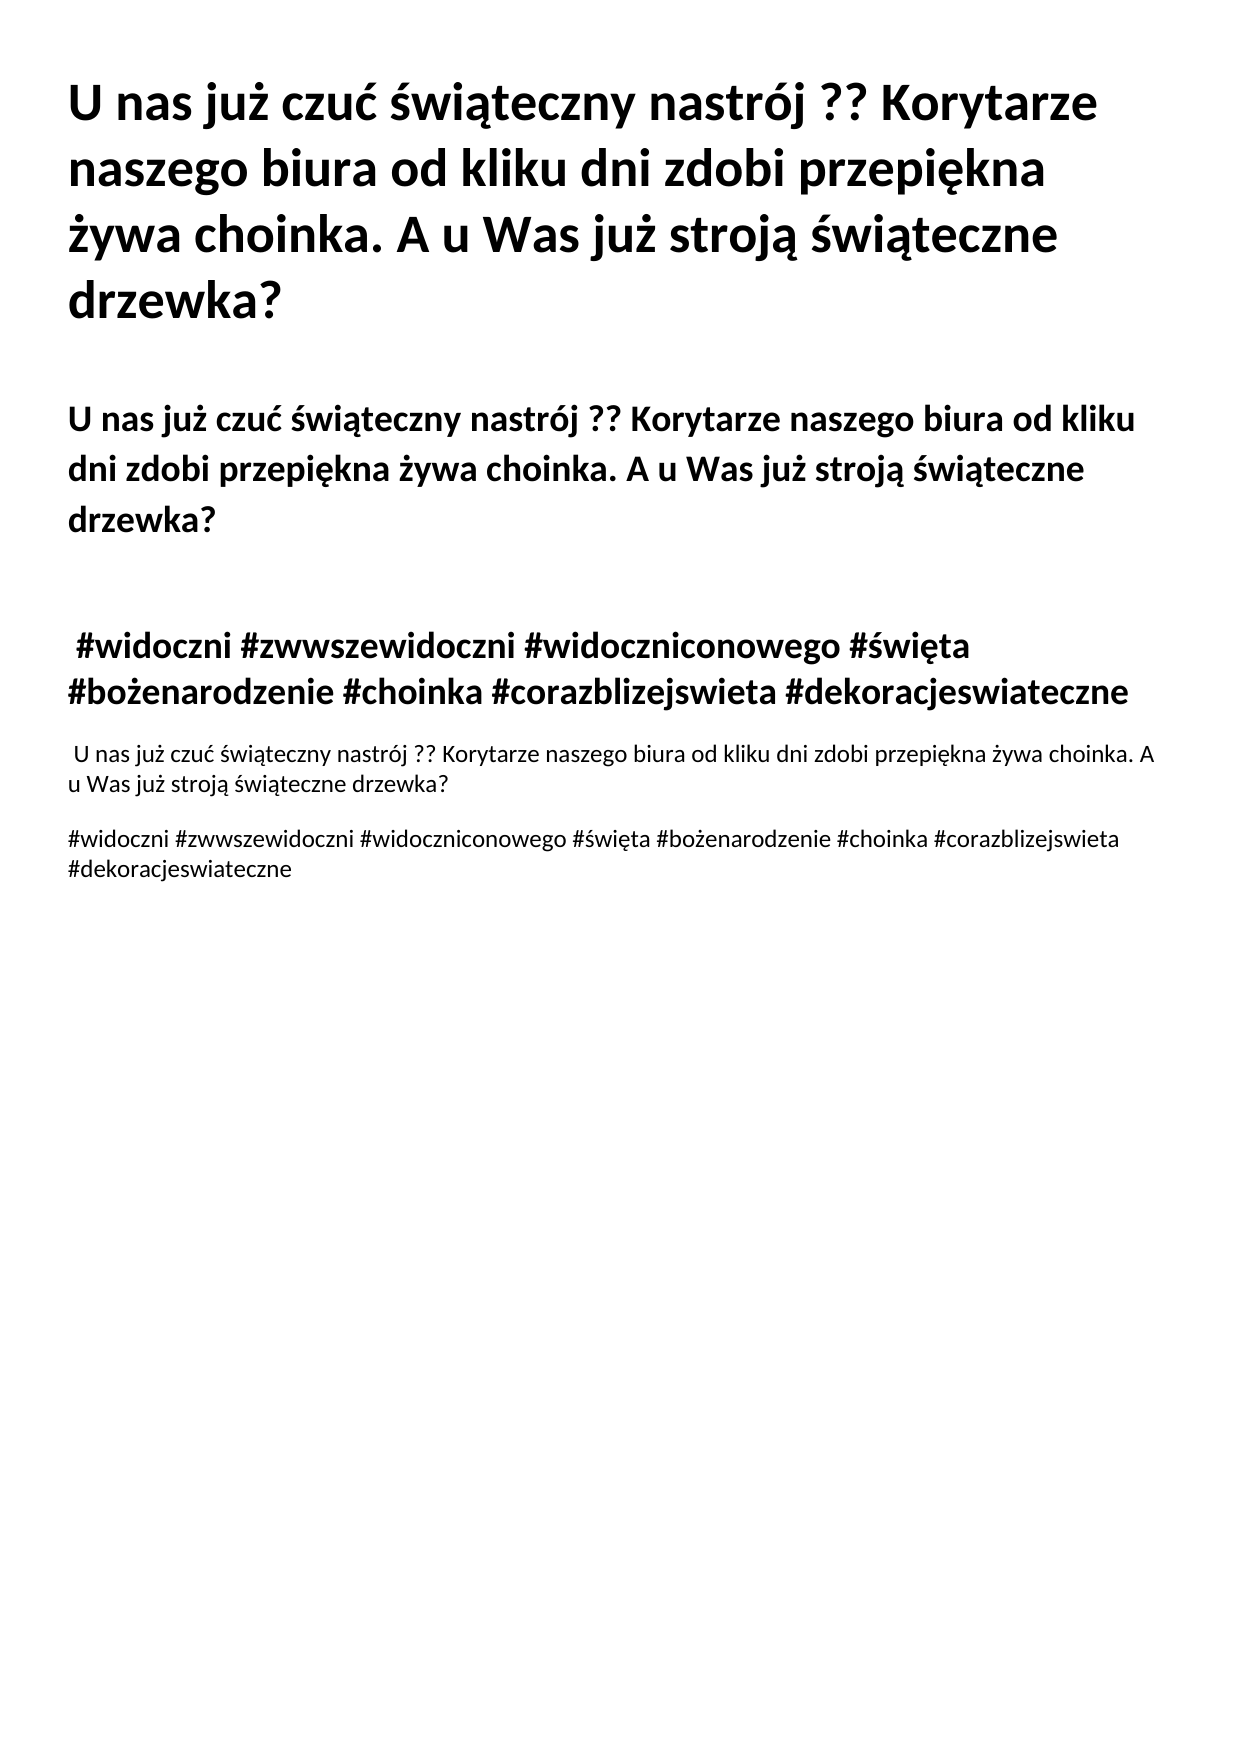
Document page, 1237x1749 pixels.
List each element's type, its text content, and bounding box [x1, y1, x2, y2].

text #widoczni #zwwszewidoczni #widoczniconowego #święta #bożenarodzenie #choinka #corazblizejswieta #dekoracjeswiateczne [68, 823, 1169, 884]
text U nas już czuć świąteczny nastrój ?? Korytarze naszego biura od kliku dni zdobi przepiękna żywa choinka. A u Was już stroją świąteczne drzewka? [68, 395, 1169, 541]
text #widoczni #zwwszewidoczni #widoczniconowego #święta #bożenarodzenie #choinka #corazblizejswieta #dekoracjeswiateczne [68, 622, 1169, 714]
text U nas już czuć świąteczny nastrój ?? Korytarze naszego biura od kliku dni zdobi przepiękna żywa choinka. A u Was już stroją świąteczne drzewka? [68, 738, 1169, 799]
text U nas już czuć świąteczny nastrój ?? Korytarze naszego biura od kliku dni zdobi przepiękna żywa choinka. A u Was już stroją świąteczne drzewka? [68, 68, 1169, 332]
